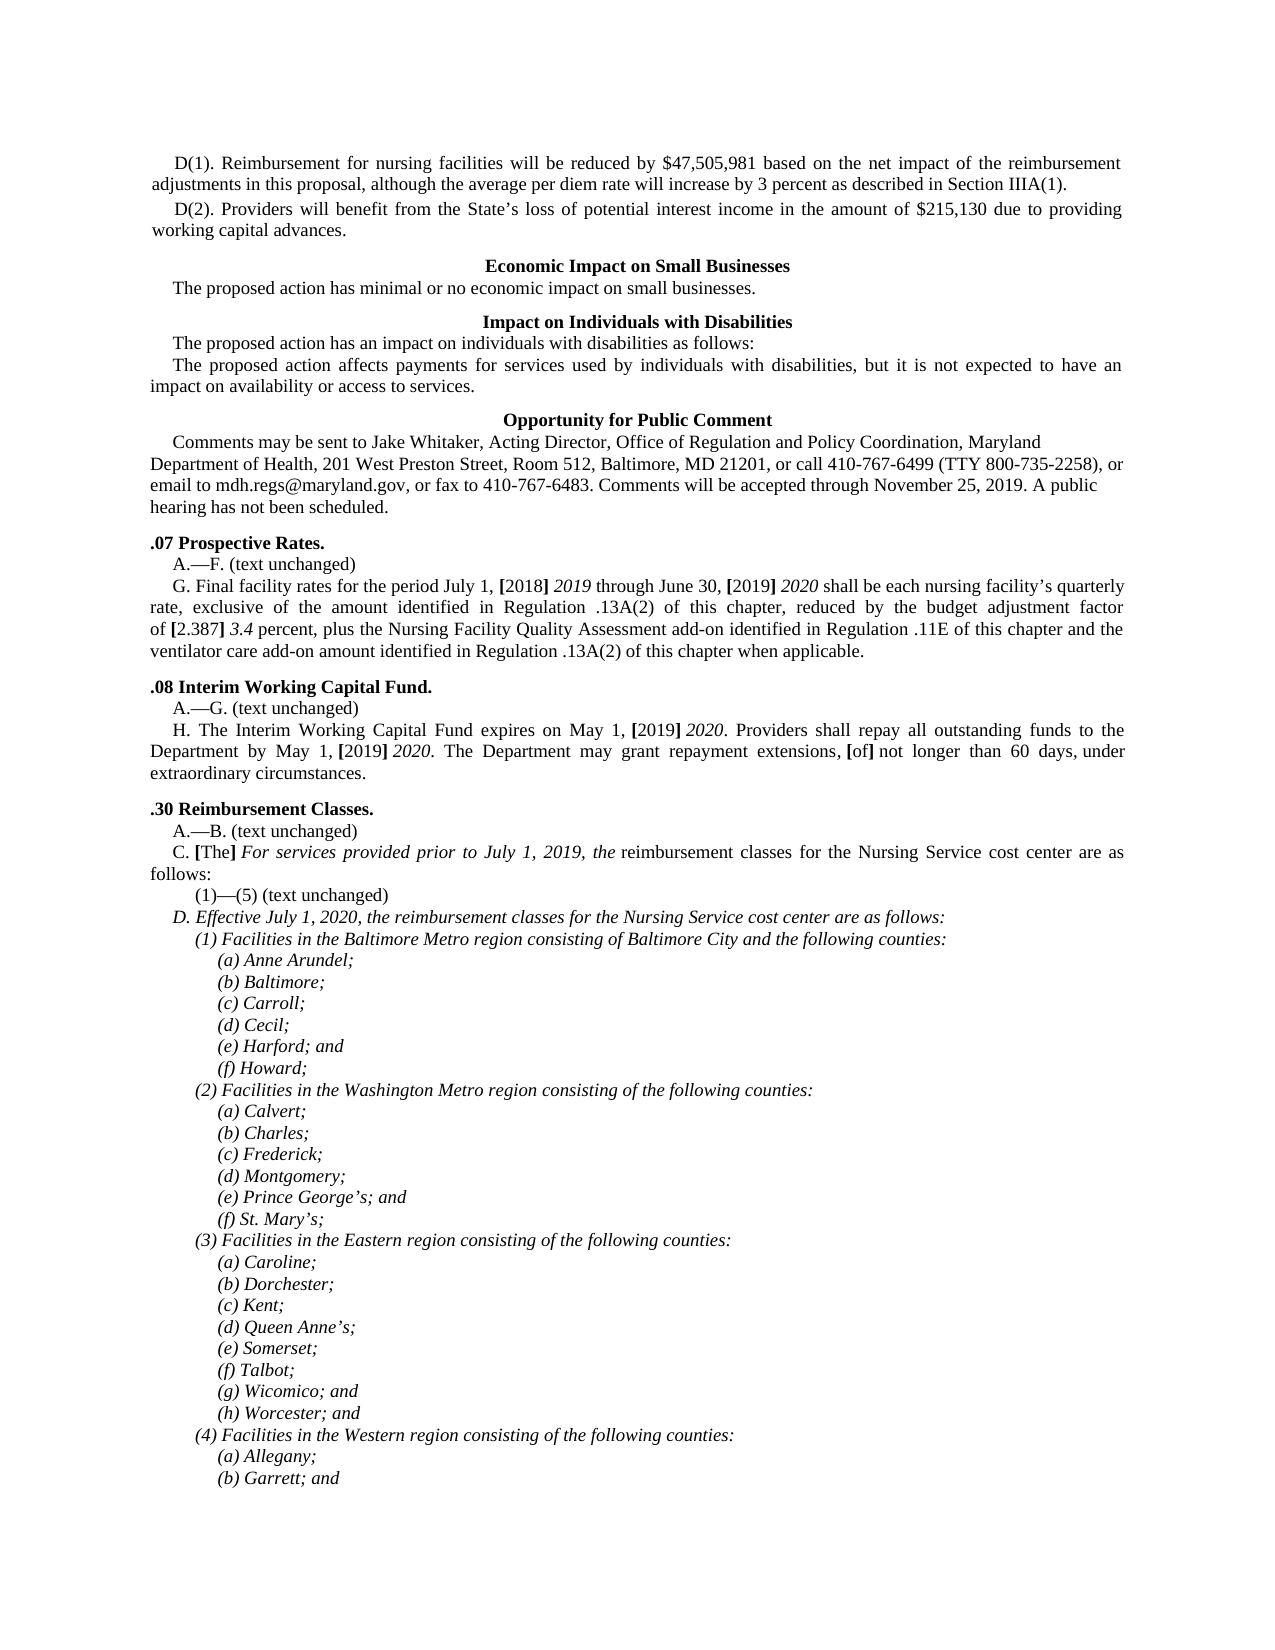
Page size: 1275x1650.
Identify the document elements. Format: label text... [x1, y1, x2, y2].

text (1)—(5) (text unchanged) [150, 884, 1125, 906]
text (b) Dorchester; [150, 1272, 1125, 1294]
text (e) Somerset; [150, 1337, 1125, 1359]
text .30 Reimbursement Classes. [150, 798, 1125, 820]
text (3) Facilities in the Eastern region consisting of the following counties: [150, 1229, 1125, 1251]
table_cell D(2). Providers will benefit from the State’s loss of potential interest income in the amount of $215,130 due to providing working capital advances. [150, 196, 1125, 242]
table_cell D(1). Reimbursement for nursing facilities will be reduced by $47,505,981 based on the net impact of the reimbursement adjustments in this proposal, although the average per diem rate will increase by 3 percent as described in Section IIIA(1). [150, 150, 1125, 196]
text A.—G. (text unchanged) [150, 697, 1125, 719]
text (c) Frederick; [150, 1143, 1125, 1165]
text .08 Interim Working Capital Fund. [150, 676, 1125, 697]
text (a) Caroline; [150, 1251, 1125, 1272]
text (a) Calvert; [150, 1100, 1125, 1122]
text A.—F. (text unchanged) [150, 553, 1125, 575]
text (g) Wicomico; and [150, 1380, 1125, 1402]
text (b) Garrett; and [150, 1467, 1125, 1488]
text (b) Charles; [150, 1122, 1125, 1143]
text A.—B. (text unchanged) [150, 820, 1125, 841]
text (4) Facilities in the Western region consisting of the following counties: [150, 1423, 1125, 1445]
text Comments may be sent to Jake Whitaker, Acting Director, Office of Regulation and Policy Coordination, Maryland Department of Health, 201 West Preston Street, Room 512, Baltimore, MD 21201, or call 410-767-6499 (TTY 800-735-2258), or email to mdh.regs@maryland.gov, or fax to 410-767-6483. Comments will be accepted through November 25, 2019. A public hearing has not been scheduled. [150, 431, 1125, 517]
text The proposed action has an impact on individuals with disabilities as follows: [150, 332, 1125, 354]
text (d) Montgomery; [150, 1165, 1125, 1186]
text (f) Howard; [150, 1057, 1125, 1078]
text G. Final facility rates for the period July 1, [2018] 2019 through June 30, [2019] 2020 shall be each nursing facility’s quarterly rate, exclusive of the amount identified in Regulation .13A(2) of this chapter, reduced by the budget adjustment factor of [2.387] 3.4 percent, plus the Nursing Facility Quality Assessment add-on identified in Regulation .11E of this chapter and the ventilator care add-on amount identified in Regulation .13A(2) of this chapter when applicable. [150, 575, 1125, 661]
text (f) St. Mary’s; [150, 1208, 1125, 1229]
text (e) Harford; and [150, 1035, 1125, 1057]
text (d) Cecil; [150, 1014, 1125, 1035]
text The proposed action has minimal or no economic impact on small businesses. [150, 277, 1125, 298]
text (b) Baltimore; [150, 971, 1125, 992]
text C. [The] For services provided prior to July 1, 2019, the reimbursement classes for the Nursing Service cost center are as follows: [150, 841, 1125, 884]
text (h) Worcester; and [150, 1402, 1125, 1423]
text (a) Allegany; [150, 1445, 1125, 1467]
text .07 Prospective Rates. [150, 532, 1125, 553]
text (c) Kent; [150, 1294, 1125, 1316]
text Economic Impact on Small Businesses [150, 255, 1125, 277]
text (1) Facilities in the Baltimore Metro region consisting of Baltimore City and the following counties: [150, 927, 1125, 949]
text The proposed action affects payments for services used by individuals with disabilities, but it is not expected to have an impact on availability or access to services. [150, 354, 1125, 397]
text (d) Queen Anne’s; [150, 1316, 1125, 1337]
text Impact on Individuals with Disabilities [150, 311, 1125, 332]
text (e) Prince George’s; and [150, 1186, 1125, 1208]
text (2) Facilities in the Washington Metro region consisting of the following counties: [150, 1078, 1125, 1100]
text (a) Anne Arundel; [150, 949, 1125, 971]
text Opportunity for Public Comment [150, 409, 1125, 431]
text D. Effective July 1, 2020, the reimbursement classes for the Nursing Service cost center are as follows: [150, 906, 1125, 927]
text (f) Talbot; [150, 1359, 1125, 1380]
text (c) Carroll; [150, 992, 1125, 1014]
text H. The Interim Working Capital Fund expires on May 1, [2019] 2020. Providers shall repay all outstanding funds to the Department by May 1, [2019] 2020. The Department may grant repayment extensions, [of] not longer than 60 days, under extraordinary circumstances. [150, 719, 1125, 783]
